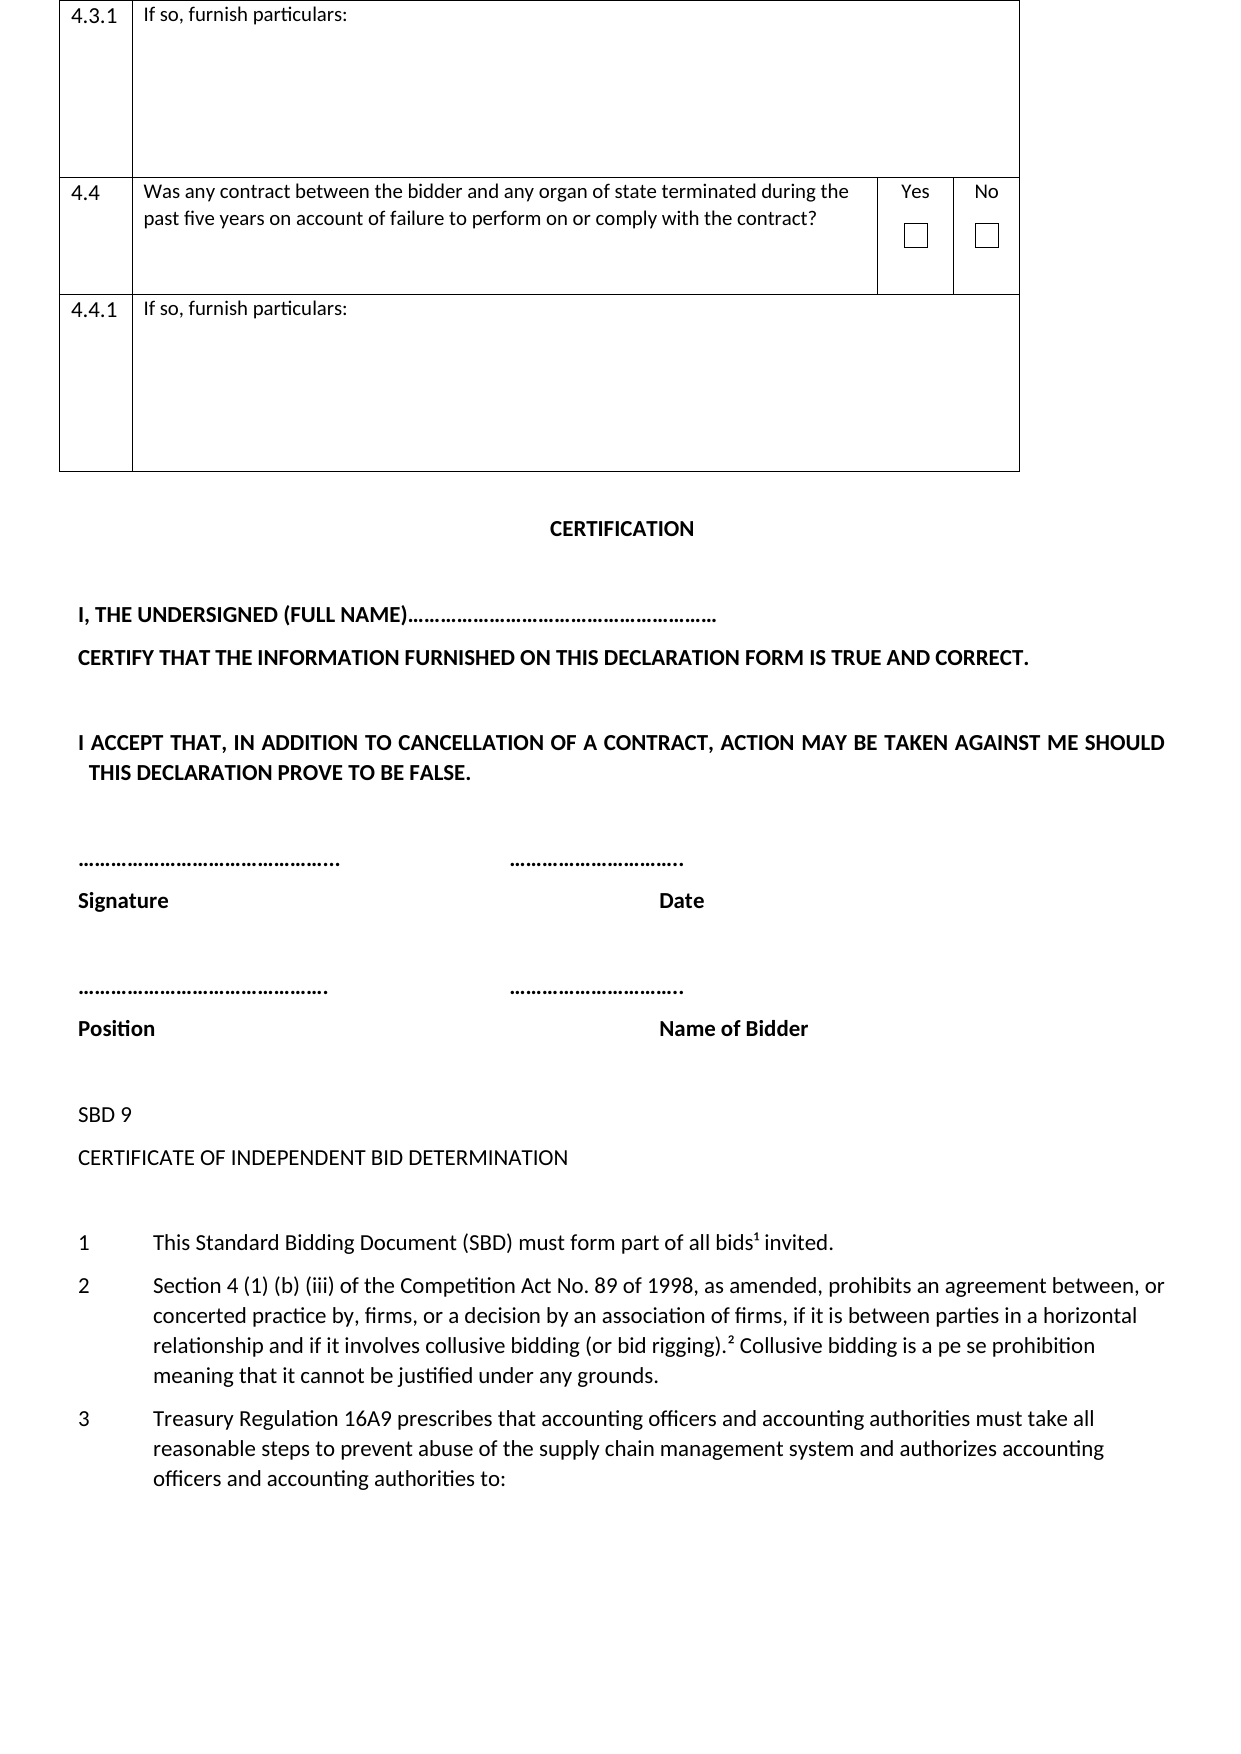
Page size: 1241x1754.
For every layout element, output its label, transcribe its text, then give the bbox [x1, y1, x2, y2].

table_cell 4.3.1 [60, 1, 132, 177]
text I, THE UNDERSIGNED (FULL NAME)………………………………………………… [78, 600, 1167, 628]
text 1 This Standard Bidding Document (SBD) must form part of all bids¹ invited. [78, 1228, 1167, 1256]
text I ACCEPT THAT, IN ADDITION TO CANCELLATION OF A CONTRACT, ACTION MAY BE TAKEN AGAINST ME SHOULD THIS DECLARATION PROVE TO BE FALSE. [13, 728, 1167, 786]
table_cell If so, furnish particulars: [133, 295, 1019, 471]
text ………………………………………... ………………………….. [13, 844, 1167, 872]
text Position Name of Bidder [59, 1014, 1167, 1043]
table_cell 4.4 [60, 178, 132, 294]
text CERTIFY THAT THE INFORMATION FURNISHED ON THIS DECLARATION FORM IS TRUE AND CORRECT. [13, 643, 1167, 671]
text 2 Section 4 (1) (b) (iii) of the Competition Act No. 89 of 1998, as amended, prohibits an agreement between, or concerted practice by, firms, or a decision by an association of firms, if it is between parties in a horizontal relationship and if it involves collusive bidding (or bid rigging).² Collusive bidding is a pe se prohibition meaning that it cannot be justified under any grounds. [78, 1271, 1167, 1389]
text CERTIFICATION [78, 514, 1167, 543]
text SBD 9 [78, 1100, 1167, 1128]
text Signature Date [13, 886, 1167, 914]
text 3 Treasury Regulation 16A9 prescribes that accounting officers and accounting authorities must take all reasonable steps to prevent abuse of the supply chain management system and authorizes accounting officers and accounting authorities to: [78, 1404, 1167, 1493]
text CERTIFICATE OF INDEPENDENT BID DETERMINATION [78, 1143, 1167, 1171]
table_cell Yes [878, 178, 953, 294]
table_cell If so, furnish particulars: [133, 1, 1019, 177]
table_cell No [954, 178, 1019, 294]
text ………………………………………. ………………………….. [13, 972, 1167, 1000]
table_cell 4.4.1 [60, 295, 132, 471]
table_cell Was any contract between the bidder and any organ of state terminated during the past five years on account of failure to perform on or comply with the contract? [133, 178, 877, 294]
